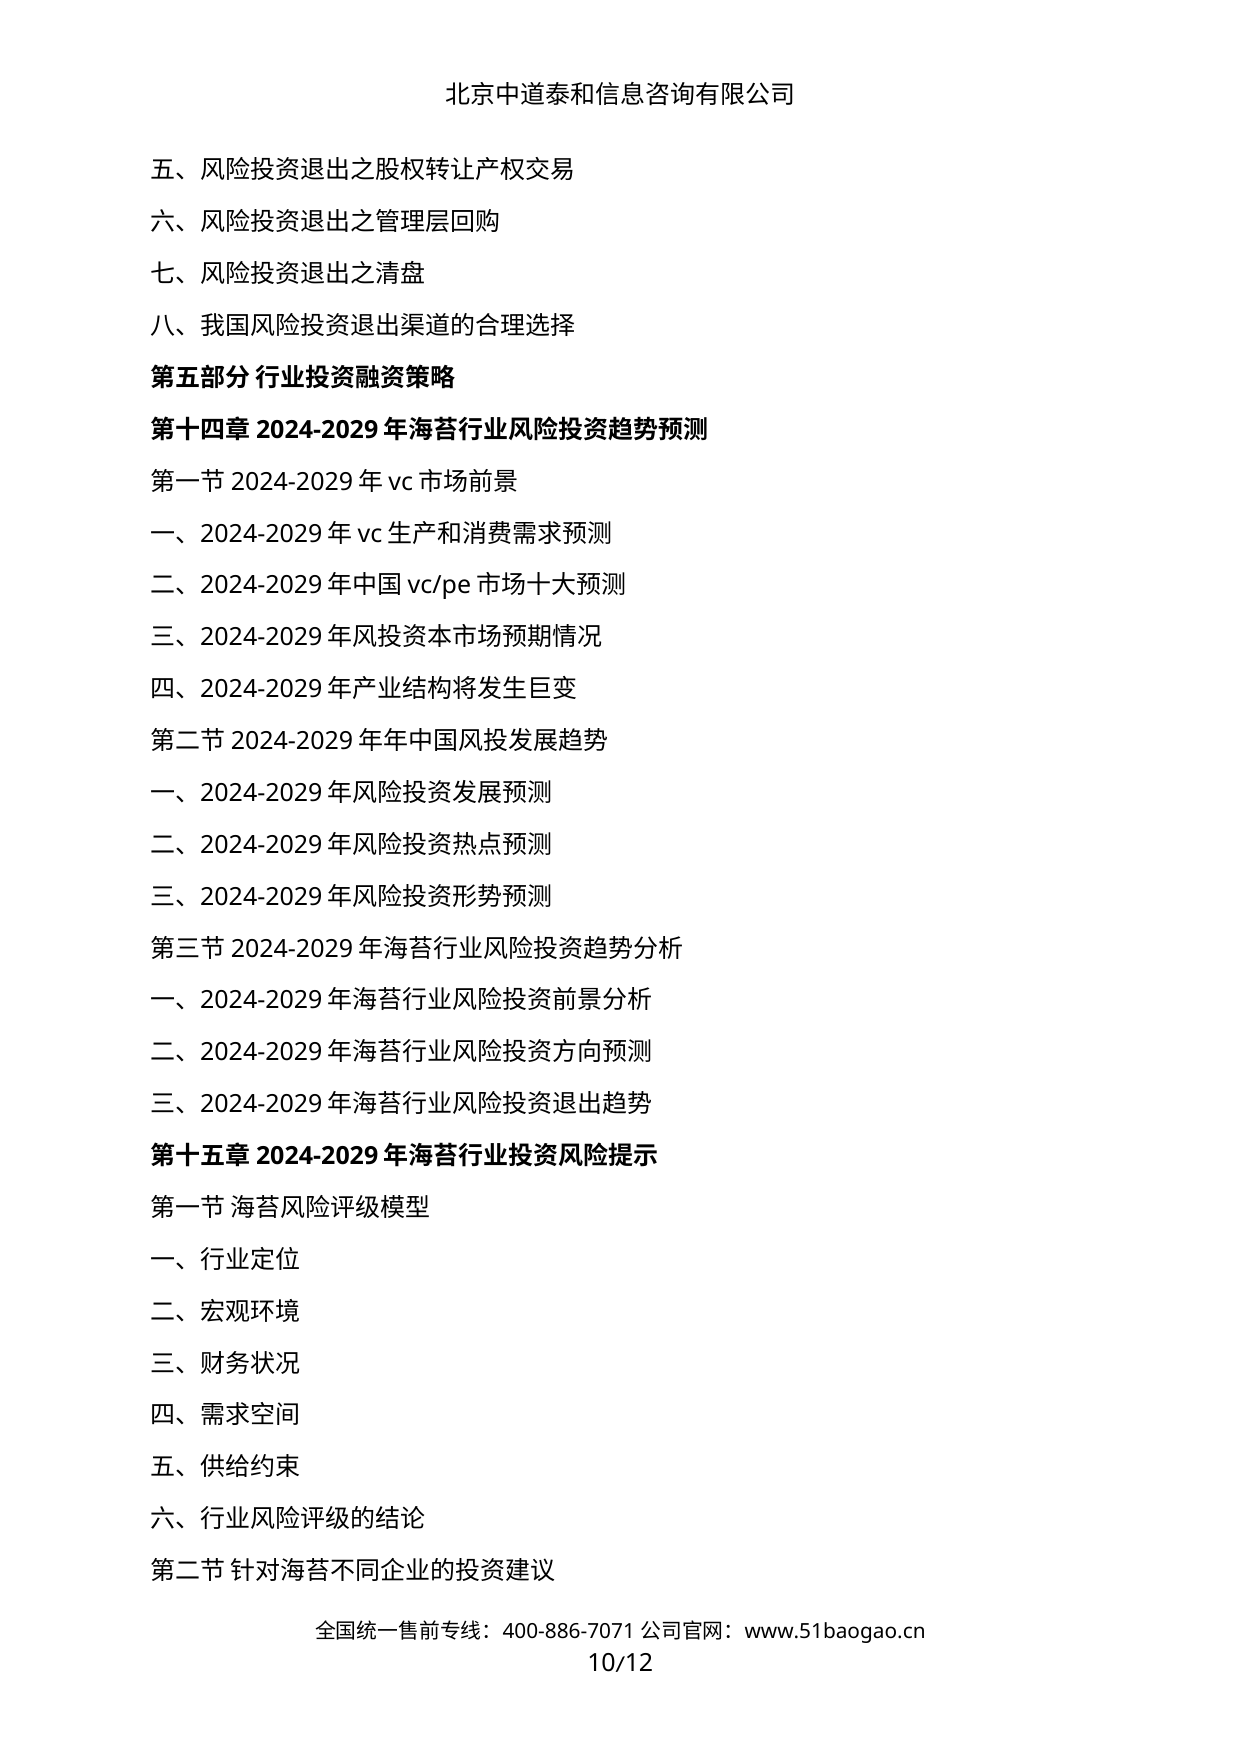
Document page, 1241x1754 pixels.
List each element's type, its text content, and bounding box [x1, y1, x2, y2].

text 第五部分 行业投资融资策略 [150, 357, 1090, 394]
text 一、2024-2029年风险投资发展预测 [150, 772, 1090, 809]
text 第三节 2024-2029年海苔行业风险投资趋势分析 [150, 928, 1090, 964]
text 一、行业定位 [150, 1239, 1090, 1276]
text 八、我国风险投资退出渠道的合理选择 [150, 306, 1090, 342]
text 六、行业风险评级的结论 [150, 1499, 1090, 1535]
text 第十四章 2024-2029年海苔行业风险投资趋势预测 [150, 409, 1090, 446]
text 三、财务状况 [150, 1343, 1090, 1379]
text 第二节 针对海苔不同企业的投资建议 [150, 1551, 1090, 1587]
text 二、2024-2029年风险投资热点预测 [150, 824, 1090, 861]
text 三、2024-2029年风投资本市场预期情况 [150, 617, 1090, 653]
text 二、2024-2029年中国vc/pe市场十大预测 [150, 565, 1090, 601]
text 一、2024-2029年海苔行业风险投资前景分析 [150, 980, 1090, 1016]
text 二、宏观环境 [150, 1291, 1090, 1327]
text 第一节 海苔风险评级模型 [150, 1187, 1090, 1224]
text 第十五章 2024-2029年海苔行业投资风险提示 [150, 1136, 1090, 1172]
text 第二节 2024-2029年年中国风投发展趋势 [150, 721, 1090, 757]
text 二、2024-2029年海苔行业风险投资方向预测 [150, 1032, 1090, 1068]
text 五、供给约束 [150, 1447, 1090, 1483]
text 六、风险投资退出之管理层回购 [150, 202, 1090, 238]
text 第一节 2024-2029年vc市场前景 [150, 461, 1090, 497]
text 三、2024-2029年风险投资形势预测 [150, 876, 1090, 912]
text 四、需求空间 [150, 1395, 1090, 1431]
text 五、风险投资退出之股权转让产权交易 [150, 150, 1090, 186]
text 三、2024-2029年海苔行业风险投资退出趋势 [150, 1084, 1090, 1120]
text 七、风险投资退出之清盘 [150, 254, 1090, 290]
text 四、2024-2029年产业结构将发生巨变 [150, 669, 1090, 705]
text 一、2024-2029年vc生产和消费需求预测 [150, 513, 1090, 549]
